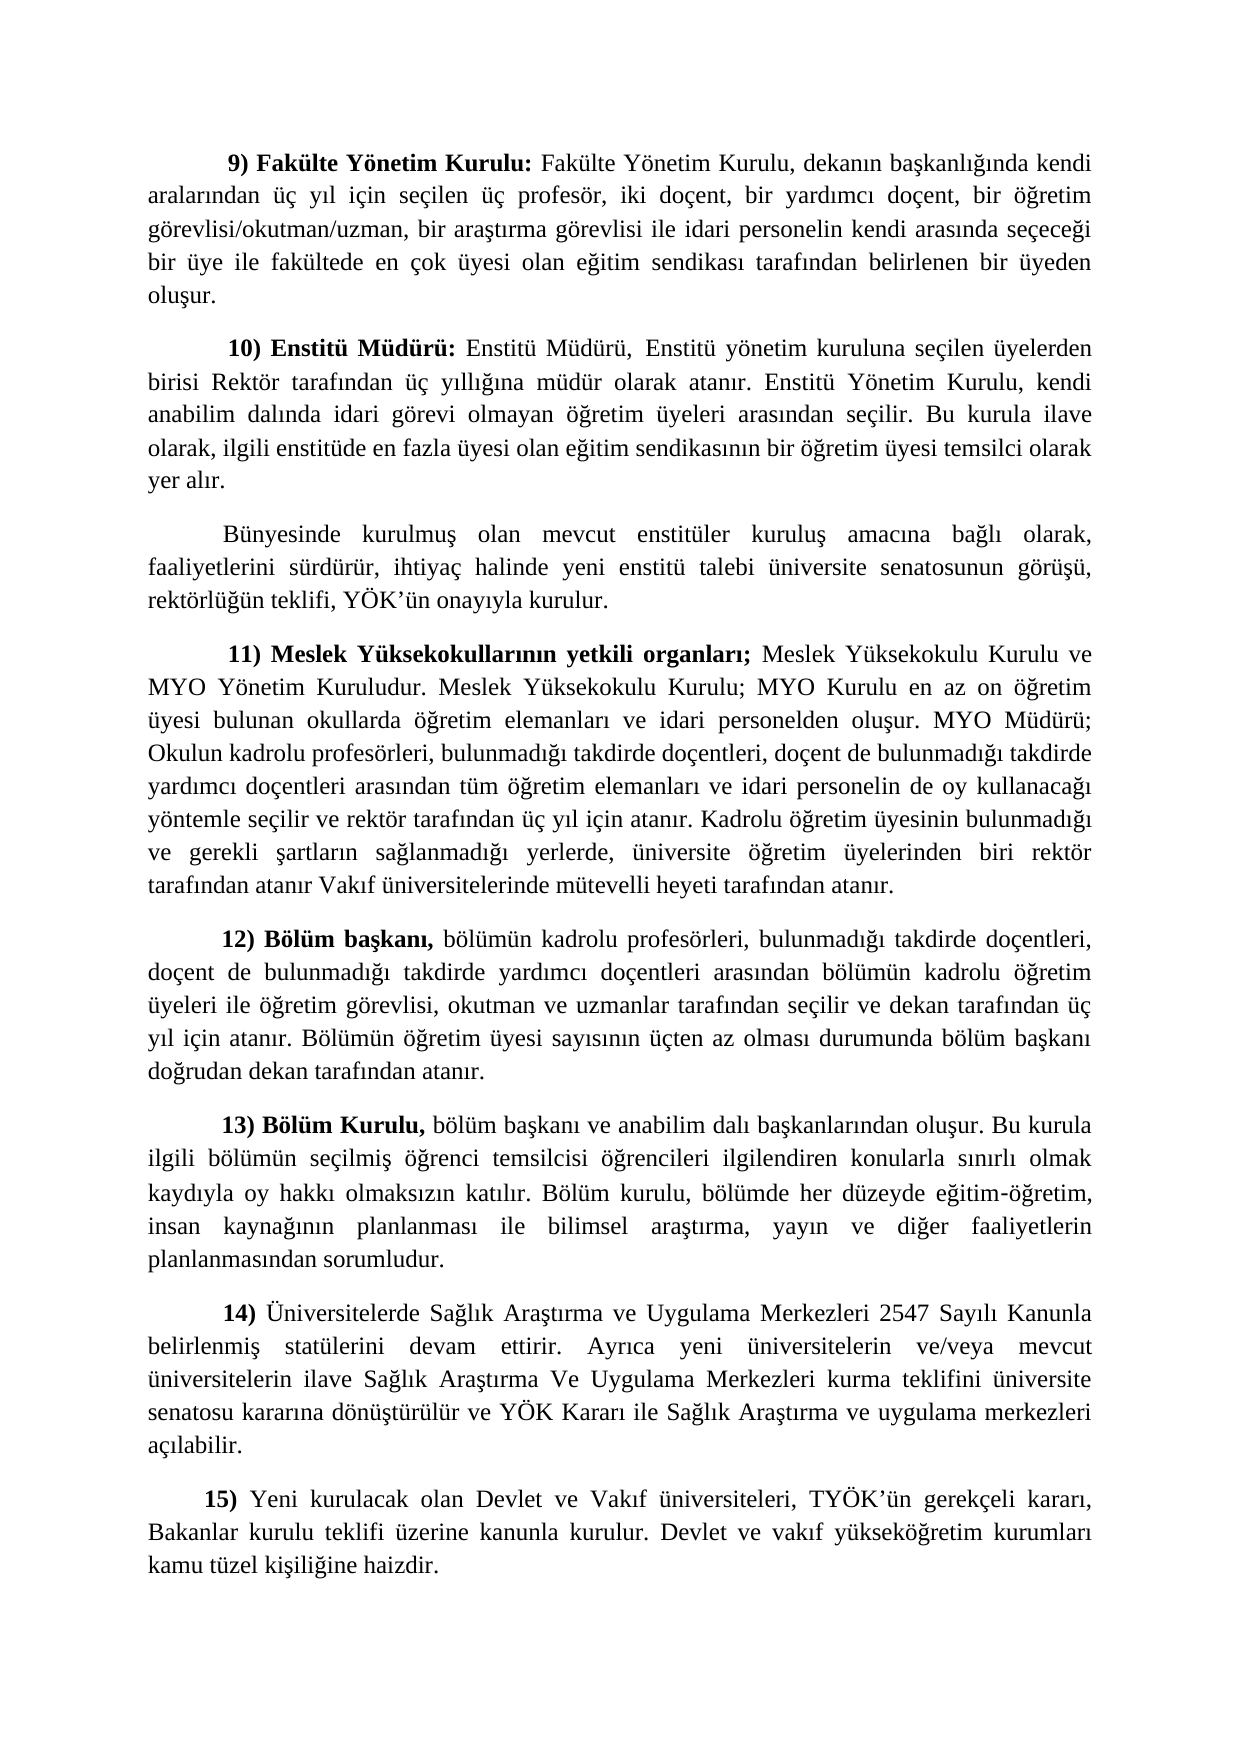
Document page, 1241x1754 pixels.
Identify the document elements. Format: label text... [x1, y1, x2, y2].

text 11) Meslek Yüksekokullarının yetkili organları; Meslek Yüksekokulu Kurulu ve MYO Yönetim Kuruludur. Meslek Yüksekokulu Kurulu; MYO Kurulu en az on öğretim üyesi bulunan okullarda öğretim elemanları ve idari personelden oluşur. MYO Müdürü; Okulun kadrolu profesörleri, bulunmadığı takdirde doçentleri, doçent de bulunmadığı takdirde yardımcı doçentleri arasından tüm öğretim elemanları ve idari personelin de oy kullanacağı yöntemle seçilir ve rektör tarafından üç yıl için atanır. Kadrolu öğretim üyesinin bulunmadığı ve gerekli şartların sağlanmadığı yerlerde, üniversite öğretim üyelerinden biri rektör tarafından atanır Vakıf üniversitelerinde mütevelli heyeti tarafından atanır. [148, 639, 1093, 899]
text 12) Bölüm başkanı, bölümün kadrolu profesörleri, bulunmadığı takdirde doçentleri, doçent de bulunmadığı takdirde yardımcı doçentleri arasından bölümün kadrolu öğretim üyeleri ile öğretim görevlisi, okutman ve uzmanlar tarafından seçilir ve dekan tarafından üç yıl için atanır. Bölümün öğretim üyesi sayısının üçten az olması durumunda bölüm başkanı doğrudan dekan tarafından atanır. [148, 924, 1093, 1085]
text Bünyesinde kurulmuş olan mevcut enstitüler kuruluş amacına bağlı olarak, faaliyetlerini sürdürür, ihtiyaç halinde yeni enstitü talebi üniversite senatosunun görüşü, rektörlüğün teklifi, YÖK’ün onayıyla kurulur. [148, 519, 1093, 614]
text 9) Fakülte Yönetim Kurulu: Fakülte Yönetim Kurulu, dekanın başkanlığında kendi aralarından üç yıl için seçilen üç profesör, iki doçent, bir yardımcı doçent, bir öğretim görevlisi/okutman/uzman, bir araştırma görevlisi ile idari personelin kendi arasında seçeceği bir üye ile fakültede en çok üyesi olan eğitim sendikası tarafından belirlenen bir üyeden oluşur. [148, 148, 1093, 308]
text 13) Bölüm Kurulu, bölüm başkanı ve anabilim dalı başkanlarından oluşur. Bu kurula ilgili bölümün seçilmiş öğrenci temsilcisi öğrencileri ilgilendiren konularla sınırlı olmak kaydıyla oy hakkı olmaksızın katılır. Bölüm kurulu, bölümde her düzeyde eğitim‐öğretim, insan kaynağının planlanması ile bilimsel araştırma, yayın ve diğer faaliyetlerin planlanmasından sorumludur. [148, 1110, 1093, 1273]
text 14) Üniversitelerde Sağlık Araştırma ve Uygulama Merkezleri 2547 Sayılı Kanunla belirlenmiş statülerini devam ettirir. Ayrıca yeni üniversitelerin ve/veya mevcut üniversitelerin ilave Sağlık Araştırma Ve Uygulama Merkezleri kurma teklifini üniversite senatosu kararına dönüştürülür ve YÖK Kararı ile Sağlık Araştırma ve uygulama merkezleri açılabilir. [148, 1298, 1093, 1459]
text 10) Enstitü Müdürü: Enstitü Müdürü, Enstitü yönetim kuruluna seçilen üyelerden birisi Rektör tarafından üç yıllığına müdür olarak atanır. Enstitü Yönetim Kurulu, kendi anabilim dalında idari görevi olmayan öğretim üyeleri arasından seçilir. Bu kurula ilave olarak, ilgili enstitüde en fazla üyesi olan eğitim sendikasının bir öğretim üyesi temsilci olarak yer alır. [148, 333, 1093, 494]
text 15) Yeni kurulacak olan Devlet ve Vakıf üniversiteleri, TYÖK’ün gerekçeli kararı, Bakanlar kurulu teklifi üzerine kanunla kurulur. Devlet ve vakıf yükseköğretim kurumları kamu tüzel kişiliğine haizdir. [148, 1484, 1093, 1579]
